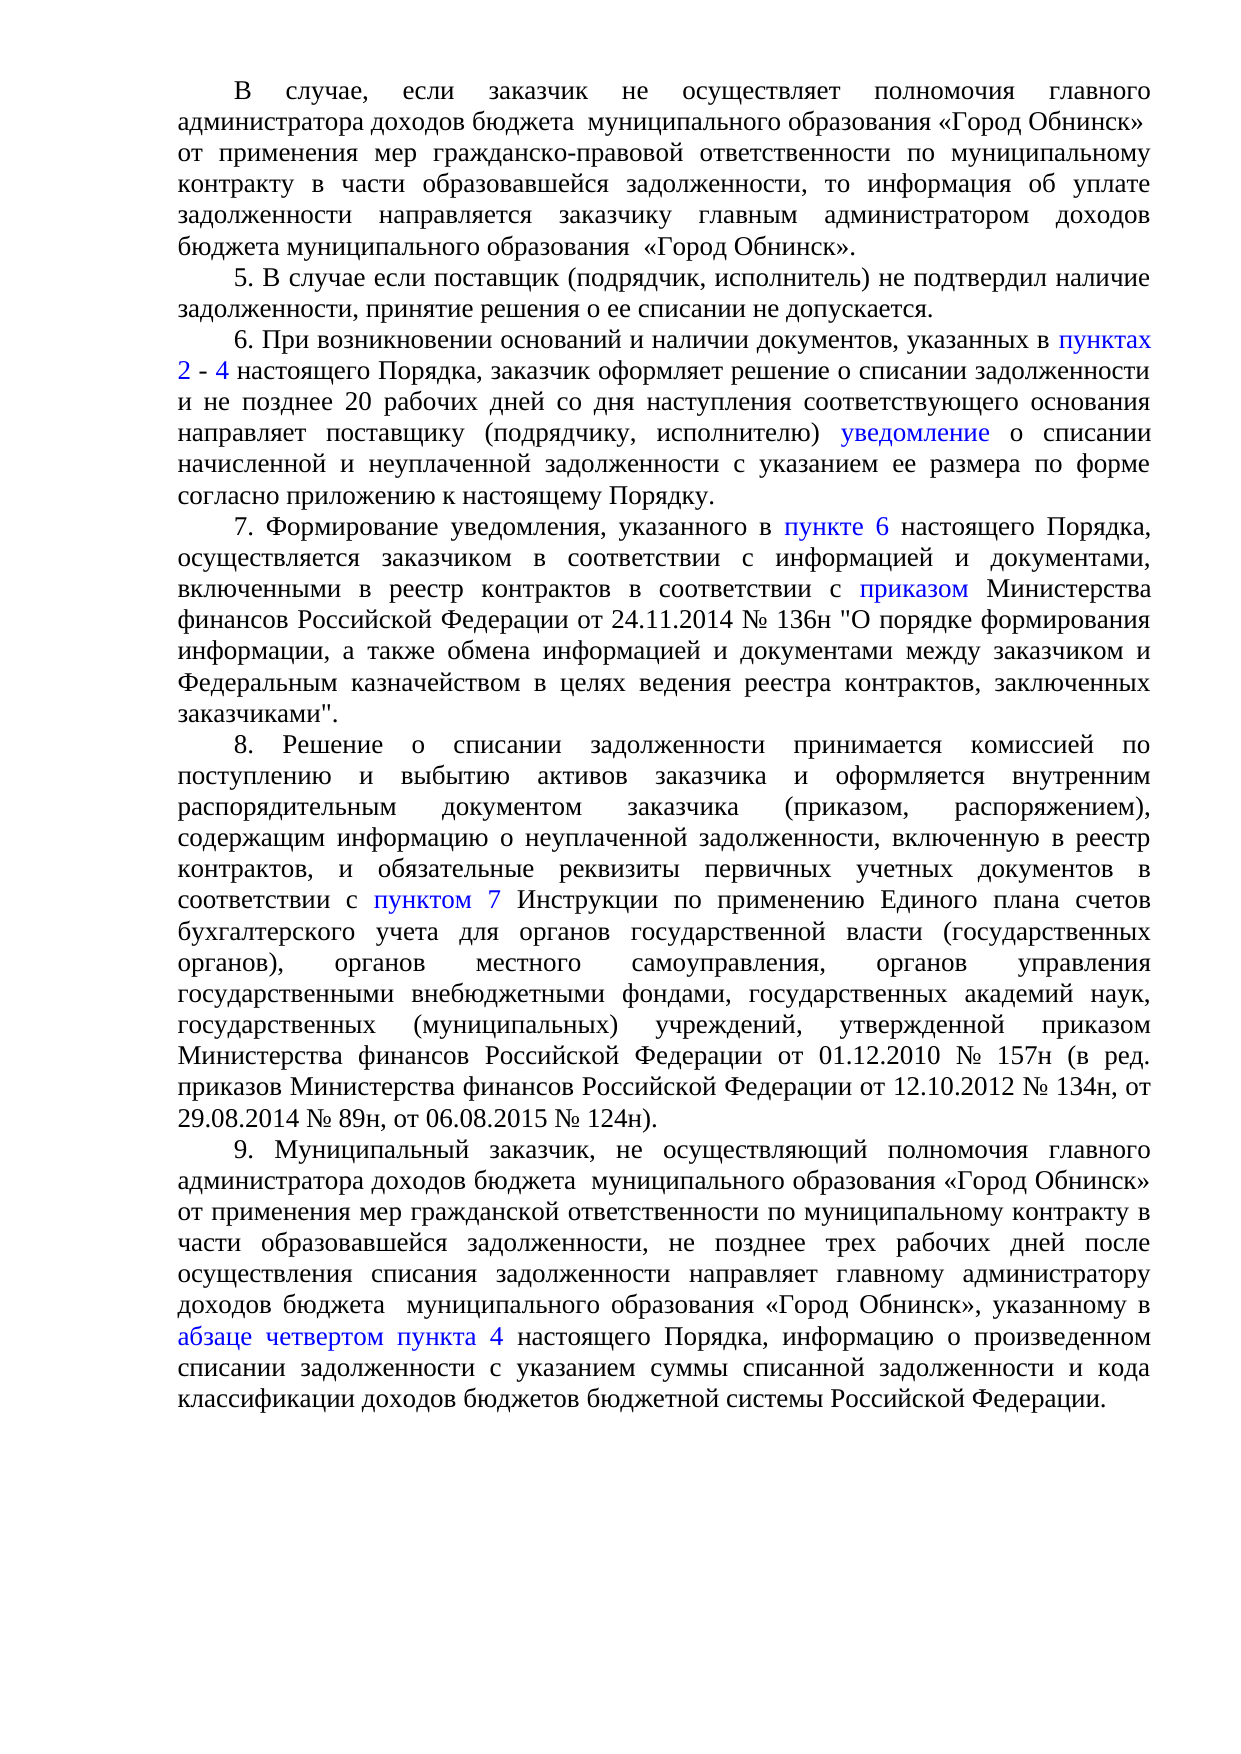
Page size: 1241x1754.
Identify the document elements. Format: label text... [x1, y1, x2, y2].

text от применения мер гражданско-правовой ответственности по муниципальному контракту в части образовавшейся задолженности, то информация об уплате задолженности направляется заказчику главным администратором доходов бюджета муниципального образования «Город Обнинск». [177, 136, 1152, 261]
text 9. Муниципальный заказчик, не осуществляющий полномочия главного администратора доходов бюджета муниципального образования «Город Обнинск» от применения мер гражданской ответственности по муниципальному контракту в части образовавшейся задолженности, не позднее трех рабочих дней после осуществления списания задолженности направляет главному администратору доходов бюджета муниципального образования «Город Обнинск», указанному в абзаце четвертом пункта 4 настоящего Порядка, информацию о произведенном списании задолженности с указанием суммы списанной задолженности и кода классификации доходов бюджетов бюджетной системы Российской Федерации. [177, 1133, 1152, 1413]
text 5. В случае если поставщик (подрядчик, исполнитель) не подтвердил наличие задолженности, принятие решения о ее списании не допускается. [177, 261, 1152, 323]
text 8. Решение о списании задолженности принимается комиссией по поступлению и выбытию активов заказчика и оформляется внутренним распорядительным документом заказчика (приказом, распоряжением), содержащим информацию о неуплаченной задолженности, включенную в реестр контрактов, и обязательные реквизиты первичных учетных документов в соответствии с пунктом 7 Инструкции по применению Единого плана счетов бухгалтерского учета для органов государственной власти (государственных органов), органов местного самоуправления, органов управления государственными внебюджетными фондами, государственных академий наук, государственных (муниципальных) учреждений, утвержденной приказом Министерства финансов Российской Федерации от 01.12.2010 № 157н (в ред. приказов Министерства финансов Российской Федерации от 12.10.2012 № 134н, от 29.08.2014 № 89н, от 06.08.2015 № 124н). [177, 728, 1152, 1133]
text В случае, если заказчик не осуществляет полномочия главного администратора доходов бюджета муниципального образования «Город Обнинск» [177, 74, 1152, 136]
text 7. Формирование уведомления, указанного в пункте 6 настоящего Порядка, осуществляется заказчиком в соответствии с информацией и документами, включенными в реестр контрактов в соответствии с приказом Министерства финансов Российской Федерации от 24.11.2014 № 136н "О порядке формирования информации, а также обмена информацией и документами между заказчиком и Федеральным казначейством в целях ведения реестра контрактов, заключенных заказчиками". [177, 510, 1152, 728]
text 6. При возникновении оснований и наличии документов, указанных в пунктах 2 - 4 настоящего Порядка, заказчик оформляет решение о списании задолженности и не позднее 20 рабочих дней со дня наступления соответствующего основания направляет поставщику (подрядчику, исполнителю) уведомление о списании начисленной и неуплаченной задолженности с указанием ее размера по форме согласно приложению к настоящему Порядку. [177, 323, 1152, 510]
